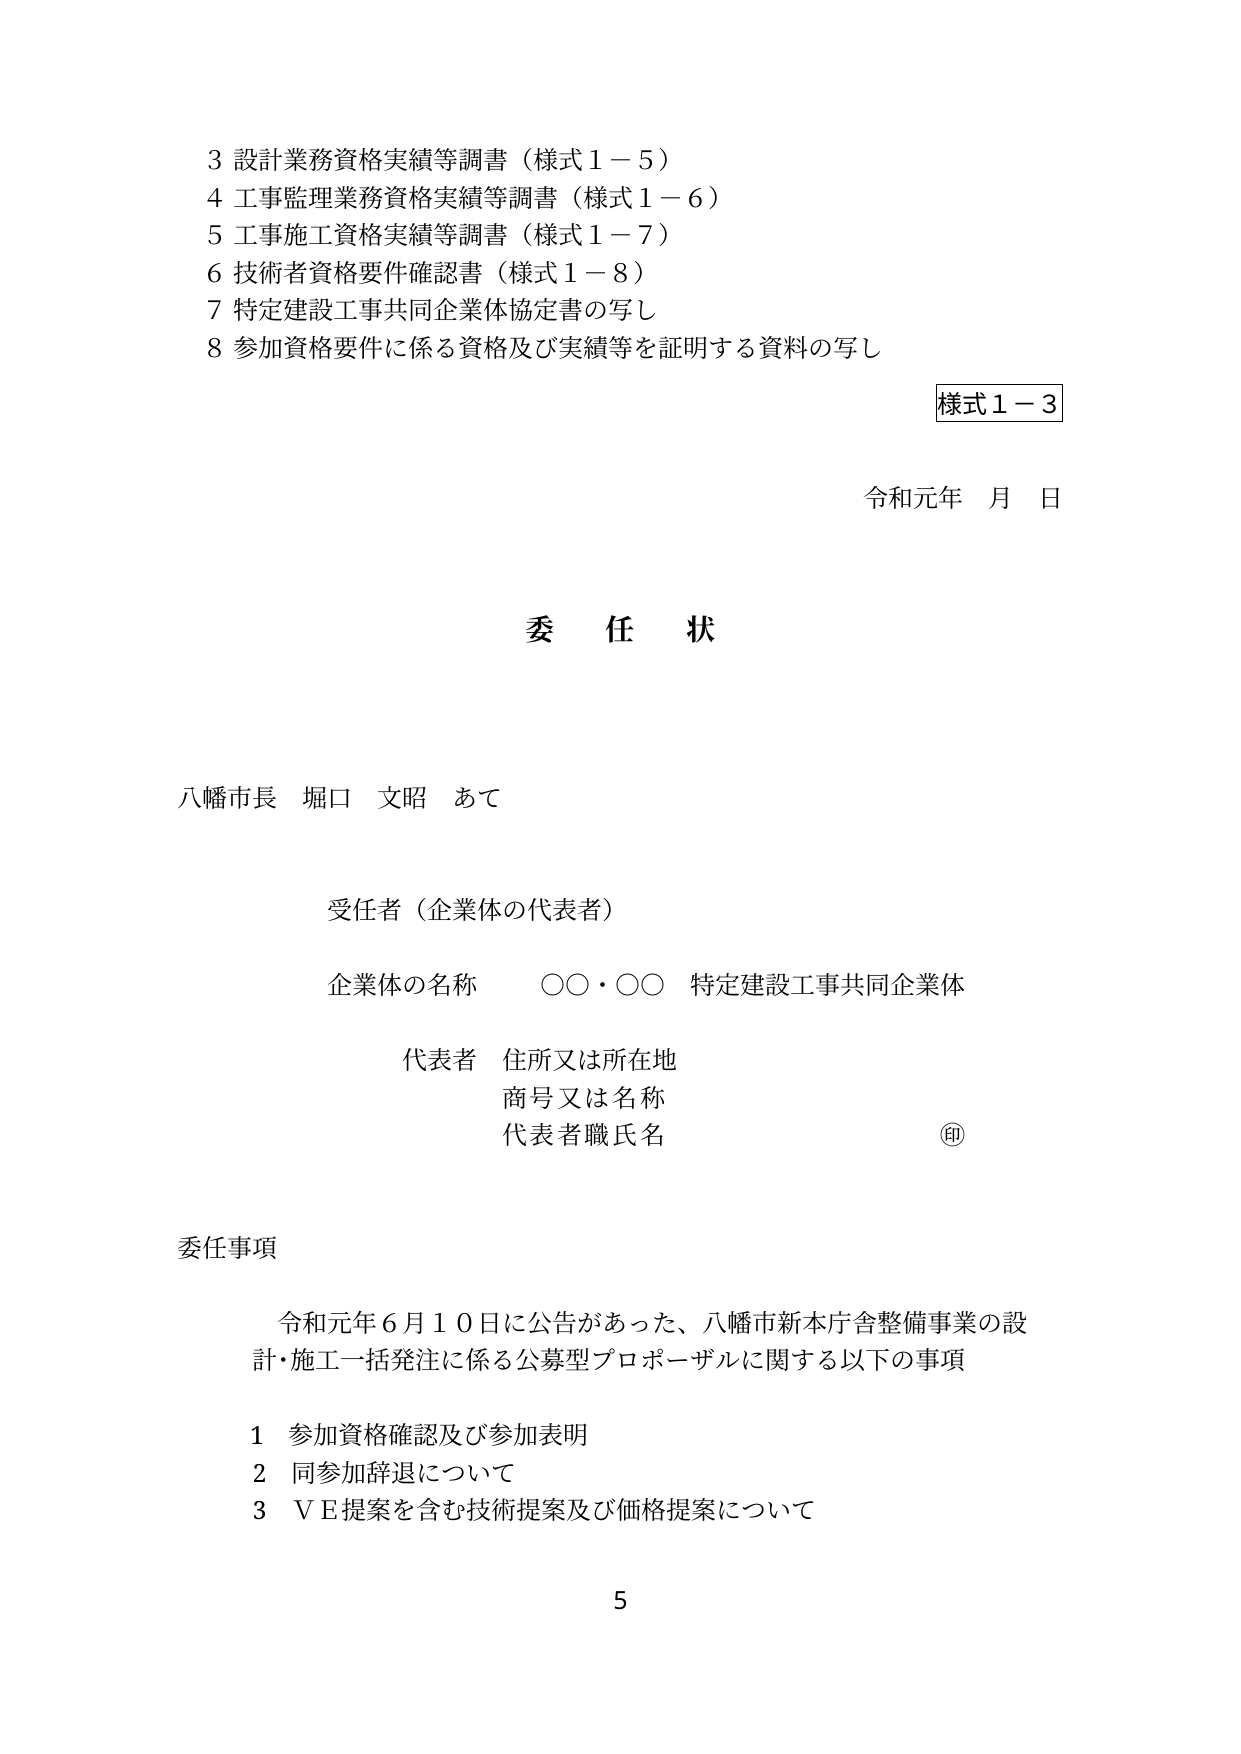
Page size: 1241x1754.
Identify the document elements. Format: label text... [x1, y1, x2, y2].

text 代表者職氏名 ㊞ [502, 1115, 1063, 1153]
text 代表者 住所又は所在地 [402, 1040, 1063, 1078]
text ３ 設計業務資格実績等調書（様式１－５） [177, 140, 1063, 178]
text 委任事項 [177, 1228, 1063, 1265]
text 八幡市長 堀口 文昭 あて [177, 778, 1063, 815]
text 3 ＶＥ提案を含む技術提案及び価格提案について [177, 1490, 1013, 1528]
text 企業体の名称 ○○・○○ 特定建設工事共同企業体 [302, 965, 1063, 1003]
text 令和元年 月 日 [177, 478, 1063, 515]
text 商号又は名称 [502, 1078, 1063, 1115]
text ６ 技術者資格要件確認書（様式１－８） [177, 253, 1092, 290]
text ５ 工事施工資格実績等調書（様式１－７） [177, 215, 1092, 253]
text ８ 参加資格要件に係る資格及び実績等を証明する資料の写し [202, 328, 1122, 365]
text 様式１－３ [177, 365, 1063, 440]
text 受任者（企業体の代表者） [327, 890, 1063, 928]
text 2 同参加辞退について [177, 1453, 1013, 1490]
text 1 参加資格確認及び参加表明 [250, 1415, 1013, 1453]
text 委任状 [177, 590, 1063, 665]
text 令和元年６月１０日に公告があった、八幡市新本庁舎整備事業の設計･施工一括発注に係る公募型プロポーザルに関する以下の事項 [252, 1303, 1063, 1378]
text ４ 工事監理業務資格実績等調書（様式１－６） [177, 178, 1063, 215]
text ７ 特定建設工事共同企業体協定書の写し [177, 290, 1122, 328]
